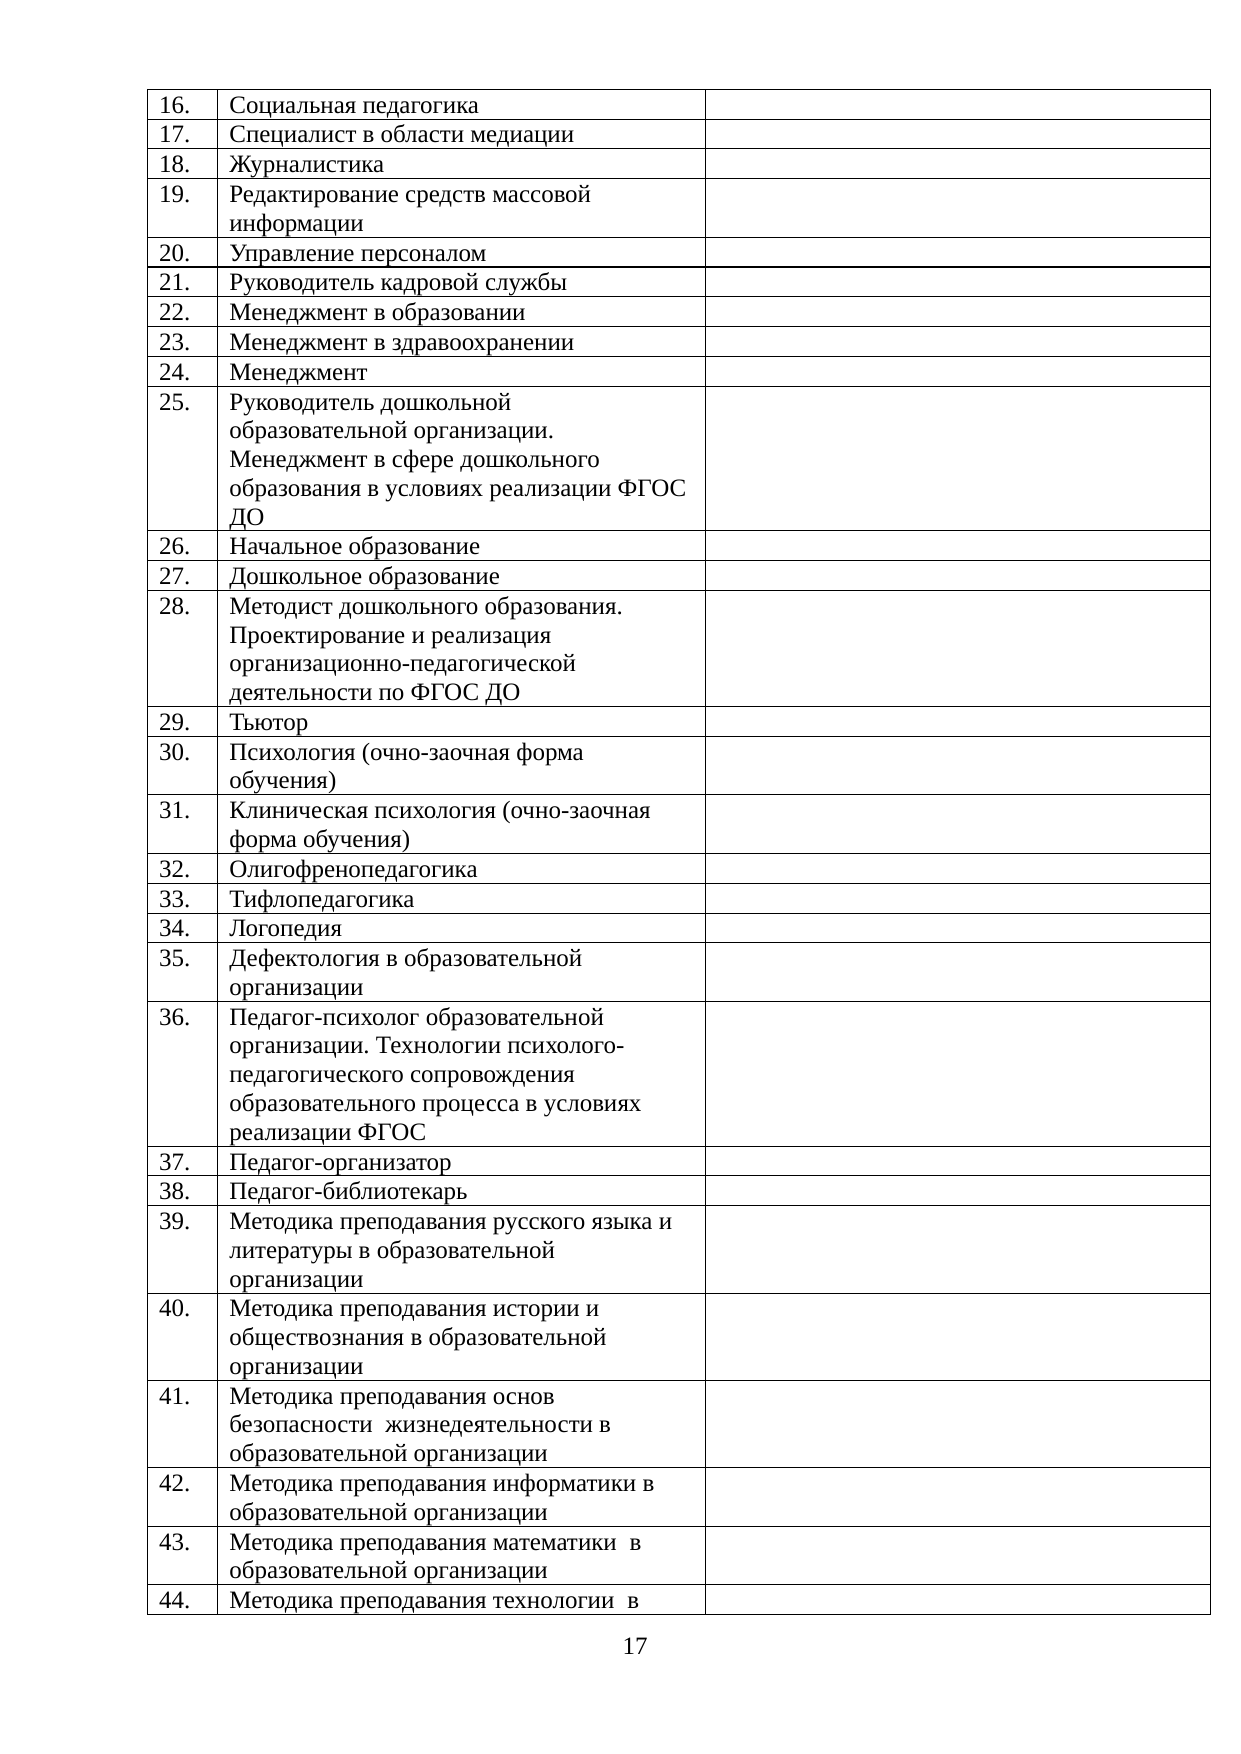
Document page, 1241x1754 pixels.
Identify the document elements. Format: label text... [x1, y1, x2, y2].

table_cell Психология (очно-заочная форма обучения) [218, 737, 705, 794]
table_cell Педагог-психолог образовательной организации. Технологии психолого-педагогического сопровождения образовательного процесса в условиях реализации ФГОС [218, 1002, 705, 1146]
table_cell [148, 591, 217, 706]
table_cell [706, 707, 1210, 736]
table_cell [706, 884, 1210, 912]
table_cell [706, 149, 1210, 178]
table_cell [706, 1206, 1210, 1292]
table_cell [148, 268, 217, 296]
table_cell Менеджмент в здравоохранении [218, 327, 705, 356]
table_cell [706, 120, 1210, 148]
table_cell [706, 854, 1210, 883]
table_cell [706, 1294, 1210, 1380]
table_cell [148, 531, 217, 560]
table_cell [706, 179, 1210, 237]
table_cell Методика преподавания русского языка и литературы в образовательной организации [218, 1206, 705, 1292]
table_cell [148, 1468, 217, 1526]
table_cell [706, 387, 1210, 530]
table_cell [148, 561, 217, 590]
table_cell [706, 357, 1210, 386]
table_cell Управление персоналом [218, 238, 705, 266]
table_cell Руководитель дошкольной образовательной организации. Менеджмент в сфере дошкольного образования в условиях реализации ФГОС ДО [218, 387, 705, 530]
table_cell [148, 884, 217, 912]
table_cell Педагог-организатор [218, 1147, 705, 1175]
table_cell Социальная педагогика [218, 90, 705, 118]
table_cell [706, 1527, 1210, 1584]
table_cell [706, 90, 1210, 118]
table_cell Специалист в области медиации [218, 120, 705, 148]
table_cell [148, 795, 217, 853]
table_cell Дефектология в образовательной организации [218, 943, 705, 1001]
table_cell Тифлопедагогика [218, 884, 705, 912]
table_cell [148, 1294, 217, 1380]
table_cell [148, 90, 217, 118]
table_cell [148, 737, 217, 794]
table_cell [706, 268, 1210, 296]
table_cell [706, 1381, 1210, 1467]
table_cell [706, 1468, 1210, 1526]
table_cell [148, 1176, 217, 1205]
table_cell [706, 238, 1210, 266]
table_cell [148, 297, 217, 326]
table_cell [148, 1002, 217, 1146]
table_cell Менеджмент [218, 357, 705, 386]
table_cell Журналистика [218, 149, 705, 178]
table_cell [706, 737, 1210, 794]
table_cell Менеджмент в образовании [218, 297, 705, 326]
table_cell Начальное образование [218, 531, 705, 560]
table_cell [148, 327, 217, 356]
table_cell [706, 1147, 1210, 1175]
table_cell [706, 531, 1210, 560]
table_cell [218, 1585, 705, 1614]
table_cell Методика преподавания основ безопасности жизнедеятельности в образовательной организации [218, 1381, 705, 1467]
table_cell [706, 591, 1210, 706]
table_cell [148, 357, 217, 386]
table_cell Методика преподавания математики в образовательной организации [218, 1527, 705, 1584]
table_cell [706, 297, 1210, 326]
table_cell [706, 327, 1210, 356]
table_cell [148, 387, 217, 530]
table_cell [148, 914, 217, 942]
table_cell [148, 1527, 217, 1584]
table_cell [706, 1585, 1210, 1614]
table_cell Клиническая психология (очно-заочная форма обучения) [218, 795, 705, 853]
table_cell [148, 854, 217, 883]
table_cell [706, 1002, 1210, 1146]
table_cell Методика преподавания информатики в образовательной организации [218, 1468, 705, 1526]
table_cell Методист дошкольного образования. Проектирование и реализация организационно-педагогической деятельности по ФГОС ДО [218, 591, 705, 706]
table_cell [148, 943, 217, 1001]
table_cell [706, 795, 1210, 853]
table_cell [148, 1381, 217, 1467]
table_cell [706, 1176, 1210, 1205]
table_cell Тьютор [218, 707, 705, 736]
table_cell Педагог-библиотекарь [218, 1176, 705, 1205]
table_cell Дошкольное образование [218, 561, 705, 590]
table_cell [148, 179, 217, 237]
table_cell [148, 149, 217, 178]
table_cell [706, 943, 1210, 1001]
table_cell [148, 238, 217, 266]
table_cell [148, 1206, 217, 1292]
table_cell [148, 1147, 217, 1175]
table_cell Методика преподавания истории и обществознания в образовательной организации [218, 1294, 705, 1380]
table_cell Олигофренопедагогика [218, 854, 705, 883]
table_cell [148, 707, 217, 736]
table_cell [148, 1585, 217, 1614]
table_cell Руководитель кадровой службы [218, 268, 705, 296]
table_cell Логопедия [218, 914, 705, 942]
table_cell [148, 120, 217, 148]
table_cell Редактирование средств массовой информации [218, 179, 705, 237]
table_cell [706, 561, 1210, 590]
table_cell [706, 914, 1210, 942]
